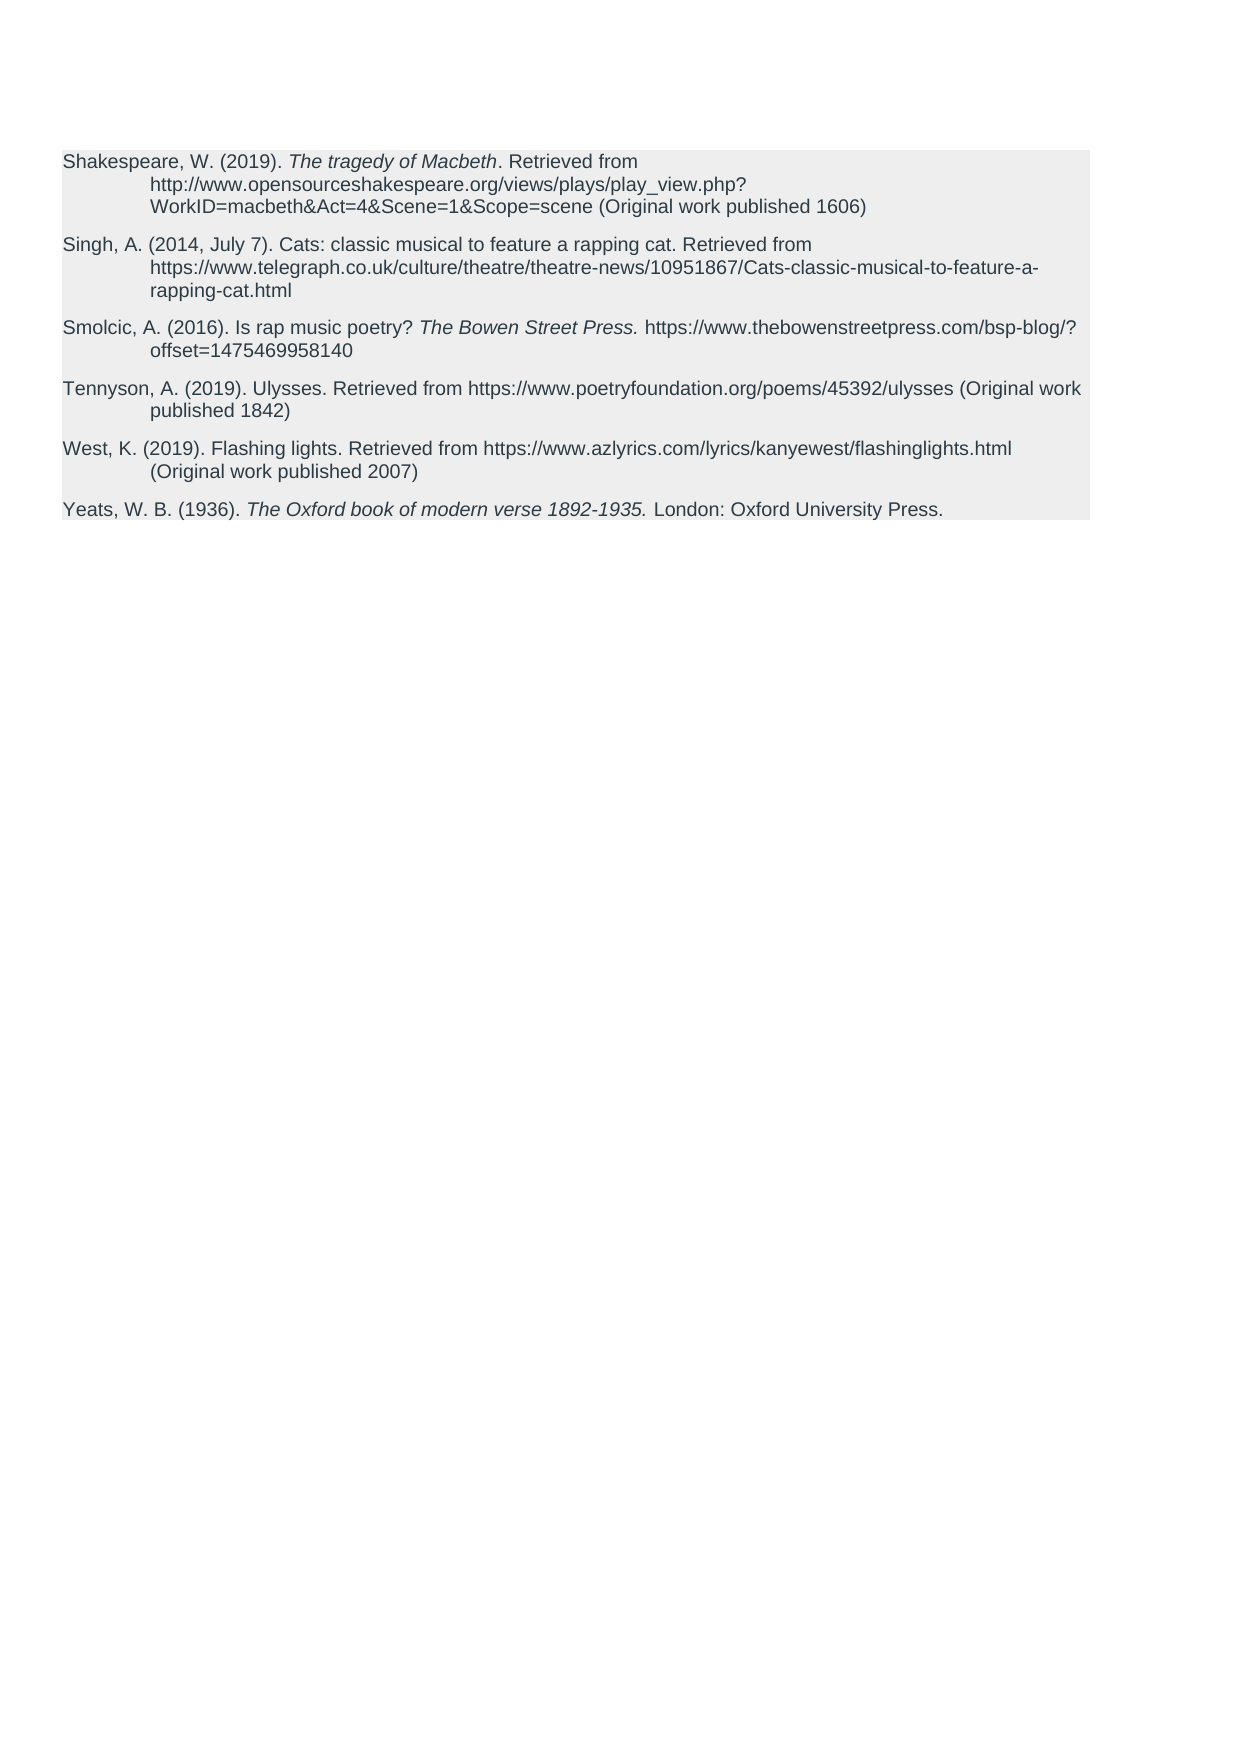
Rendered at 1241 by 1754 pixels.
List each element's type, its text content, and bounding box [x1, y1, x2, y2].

text Tennyson, A. (2019). Ulysses. Retrieved from https://www.poetryfoundation.org/poems/45392/ulysses (Original work published 1842) [62, 377, 1090, 422]
text West, K. (2019). Flashing lights. Retrieved from https://www.azlyrics.com/lyrics/kanyewest/flashinglights.html (Original work published 2007) [62, 437, 1090, 482]
text Singh, A. (2014, July 7). Cats: classic musical to feature a rapping cat. Retrieved from https://www.telegraph.co.uk/culture/theatre/theatre-news/10951867/Cats-classic-musical-to-feature-a-rapping-cat.html [62, 233, 1090, 301]
text Yeats, W. B. (1936). The Oxford book of modern verse 1892-1935. London: Oxford University Press. [62, 497, 1090, 520]
text Smolcic, A. (2016). Is rap music poetry? The Bowen Street Press. https://www.thebowenstreetpress.com/bsp-blog/?offset=1475469958140 [62, 316, 1090, 362]
text Shakespeare, W. (2019). The tragedy of Macbeth. Retrieved from http://www.opensourceshakespeare.org/views/plays/play_view.php?WorkID=macbeth&Act=4&Scene=1&Scope=scene (Original work published 1606) [62, 150, 1090, 218]
